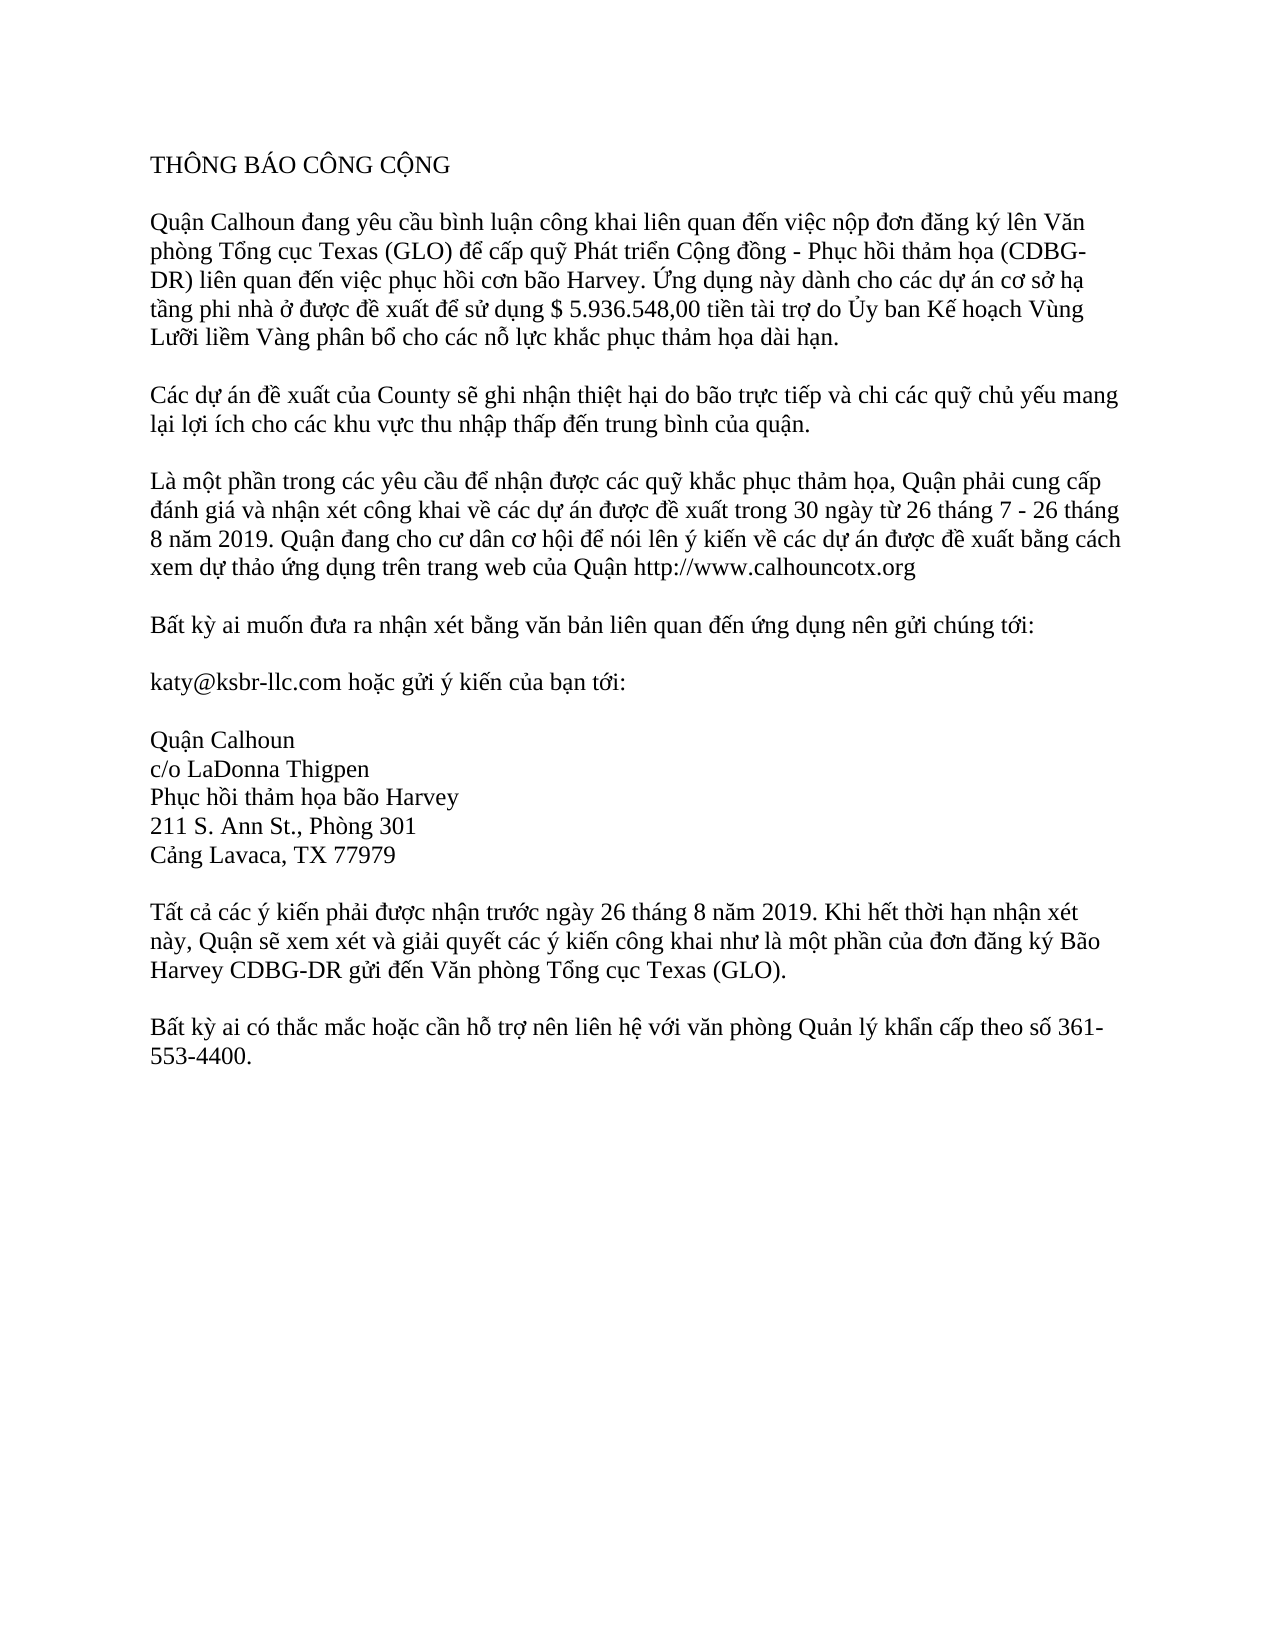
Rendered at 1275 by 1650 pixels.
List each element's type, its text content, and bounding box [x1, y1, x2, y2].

text Các dự án đề xuất của County sẽ ghi nhận thiệt hại do bão trực tiếp và chi các quỹ chủ yếu mang lại lợi ích cho các khu vực thu nhập thấp đến trung bình của quận. [150, 380, 1125, 437]
text Phục hồi thảm họa bão Harvey [150, 782, 1125, 811]
text Là một phần trong các yêu cầu để nhận được các quỹ khắc phục thảm họa, Quận phải cung cấp đánh giá và nhận xét công khai về các dự án được đề xuất trong 30 ngày từ 26 tháng 7 - 26 tháng 8 năm 2019. Quận đang cho cư dân cơ hội để nói lên ý kiến ​​về các dự án được đề xuất bằng cách xem dự thảo ứng dụng trên trang web của Quận http://www.calhouncotx.org [150, 466, 1125, 581]
text Tất cả các ý kiến ​​phải được nhận trước ngày 26 tháng 8 năm 2019. Khi hết thời hạn nhận xét này, Quận sẽ xem xét và giải quyết các ý kiến ​​công khai như là một phần của đơn đăng ký Bão Harvey CDBG-DR gửi đến Văn phòng Tổng cục Texas (GLO). [150, 897, 1125, 984]
text Quận Calhoun đang yêu cầu bình luận công khai liên quan đến việc nộp đơn đăng ký lên Văn phòng Tổng cục Texas (GLO) để cấp quỹ Phát triển Cộng đồng - Phục hồi thảm họa (CDBG-DR) liên quan đến việc phục hồi cơn bão Harvey. Ứng dụng này dành cho các dự án cơ sở hạ tầng phi nhà ở được đề xuất để sử dụng $ 5.936.548,00 tiền tài trợ do Ủy ban Kế hoạch Vùng Lưỡi liềm Vàng phân bổ cho các nỗ lực khắc phục thảm họa dài hạn. [150, 207, 1125, 351]
text Cảng Lavaca, TX 77979 [150, 840, 1125, 869]
text THÔNG BÁO CÔNG CỘNG [150, 150, 1125, 179]
text Bất kỳ ai muốn đưa ra nhận xét bằng văn bản liên quan đến ứng dụng nên gửi chúng tới: [150, 610, 1125, 639]
text 211 S. Ann St., Phòng 301 [150, 811, 1125, 840]
text Bất kỳ ai có thắc mắc hoặc cần hỗ trợ nên liên hệ với văn phòng Quản lý khẩn cấp theo số 361-553-4400. [150, 1012, 1125, 1070]
text katy@ksbr-llc.com hoặc gửi ý kiến ​​của bạn tới: [150, 667, 1125, 696]
text Quận Calhoun [150, 725, 1125, 754]
text c/o LaDonna Thigpen [150, 754, 1125, 782]
